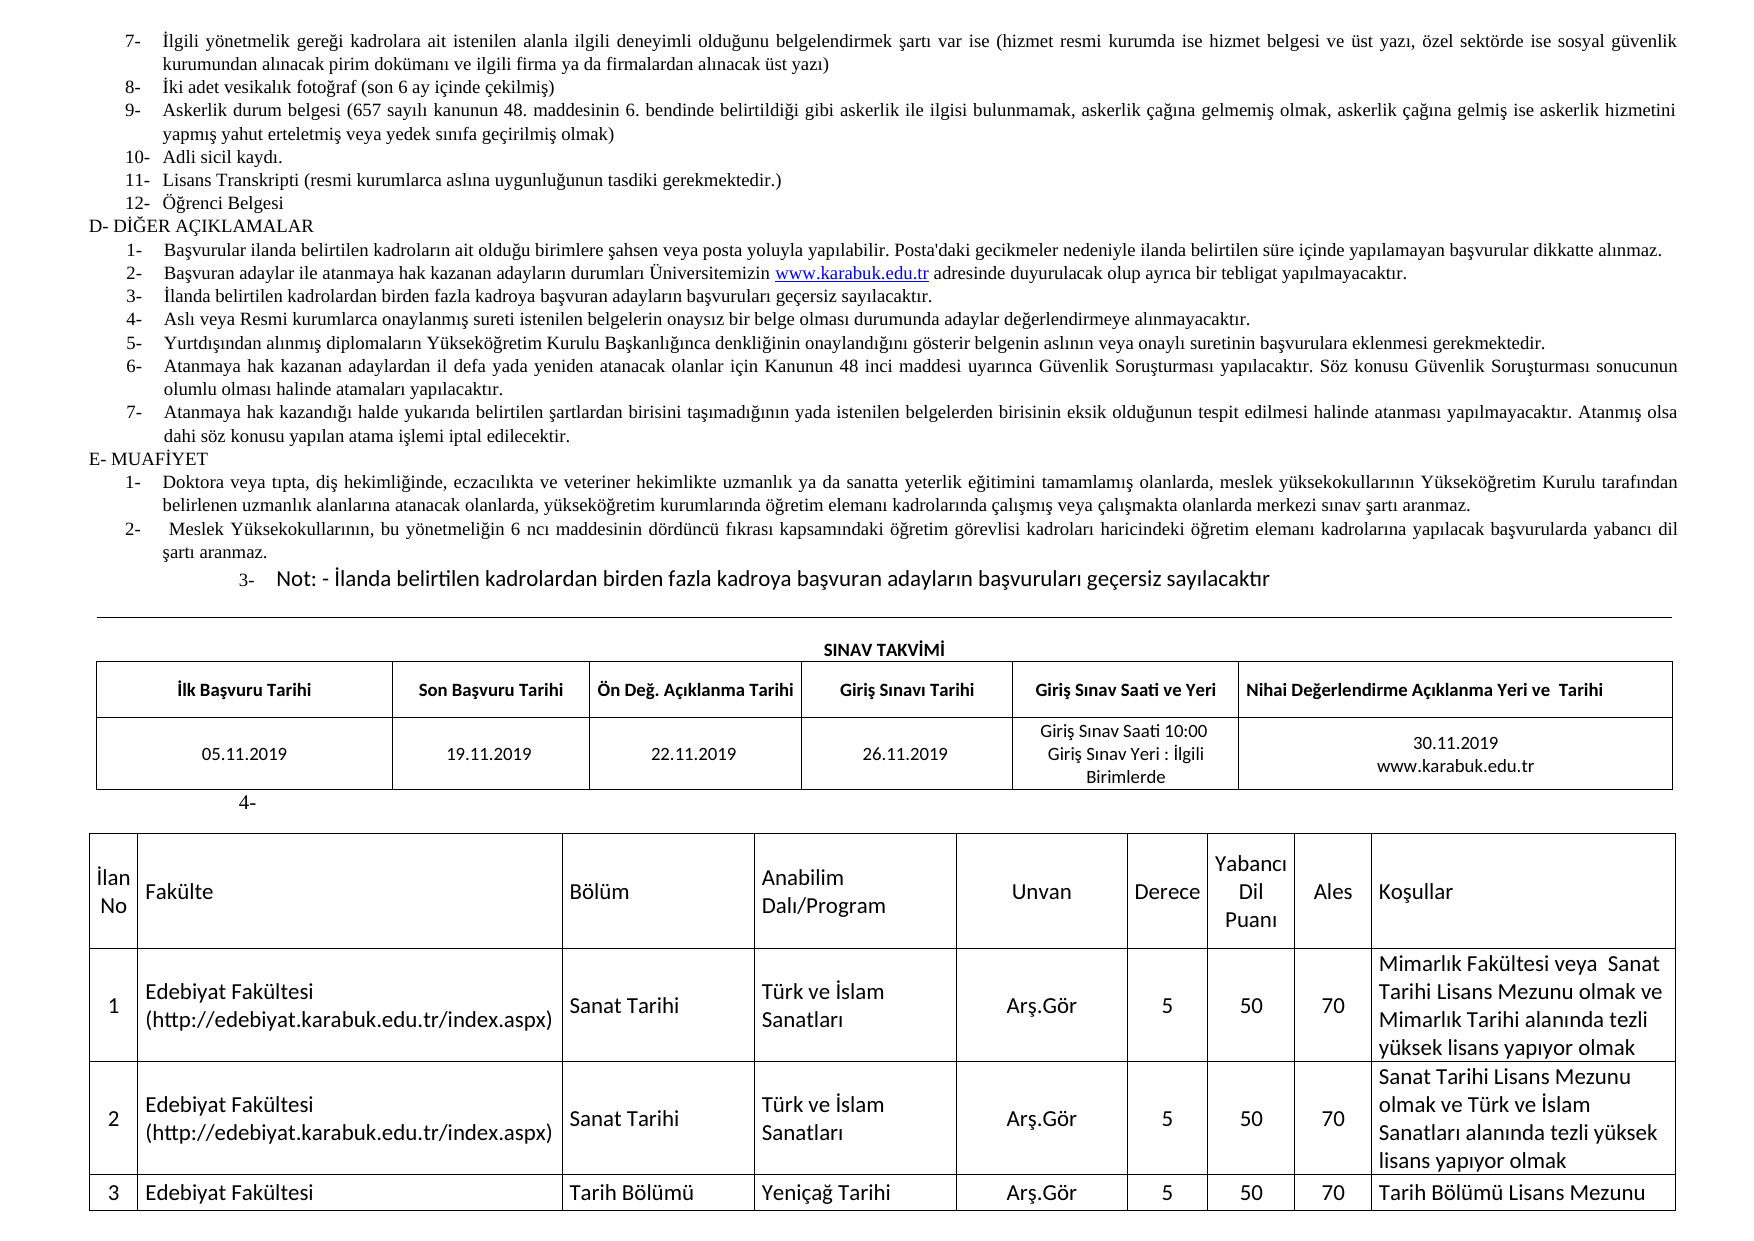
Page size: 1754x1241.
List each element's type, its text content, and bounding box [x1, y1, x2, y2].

table_header Yabancı Dil Puanı [1208, 834, 1294, 948]
table_cell 1 [90, 949, 137, 1061]
table_cell 50 [1208, 1062, 1294, 1174]
table_cell İlk Başvuru Tarihi [97, 662, 392, 717]
table_header Anabilim Dalı/Program [755, 834, 956, 948]
table_cell 22.11.2019 [590, 718, 801, 789]
list Meslek Yüksekokullarının, bu yönetmeliğin 6 ncı maddesinin dördüncü fıkrası kapsamındaki öğretim görevlisi kadroları haricindeki öğretim elemanı kadrolarına yapılacak başvurularda yabancı dil şartı aranmaz. [125, 517, 1680, 562]
table_cell Edebiyat Fakültesi (http://edebiyat.karabuk.edu.tr/index.aspx) [138, 949, 562, 1061]
text E- MUAFİYET [89, 448, 1680, 469]
table_header Bölüm [563, 834, 754, 948]
table_cell Arş.Gör [957, 1175, 1127, 1209]
list Yurtdışından alınmış diplomaların Yükseköğretim Kurulu Başkanlığınca denkliğinin onaylandığını gösterir belgenin aslının veya onaylı suretinin başvurulara eklenmesi gerekmektedir. [126, 332, 1680, 353]
table_cell 19.11.2019 [393, 718, 589, 789]
list Aslı veya Resmi kurumlarca onaylanmış sureti istenilen belgelerin onaysız bir belge olması durumunda adaylar değerlendirmeye alınmayacaktır. [126, 308, 1680, 330]
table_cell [1372, 1175, 1675, 1209]
table_cell Sanat Tarihi [563, 1062, 754, 1174]
table_cell 70 [1295, 1175, 1371, 1209]
table_cell 05.11.2019 [97, 718, 392, 789]
table_cell 70 [1295, 1062, 1371, 1174]
table_cell Son Başvuru Tarihi [393, 662, 589, 717]
list Atanmaya hak kazanan adaylardan il defa yada yeniden atanacak olanlar için Kanunun 48 inci maddesi uyarınca Güvenlik Soruşturması yapılacaktır. Söz konusu Güvenlik Soruşturması sonucunun olumlu olması halinde atamaları yapılacaktır. [126, 355, 1680, 399]
table_cell Sanat Tarihi [563, 949, 754, 1061]
table_header Unvan [957, 834, 1127, 948]
table_header Ales [1295, 834, 1371, 948]
table_cell Nihai Değerlendirme Açıklanma Yeri ve Tarihi [1239, 662, 1672, 717]
table_cell 50 [1208, 1175, 1294, 1209]
table_header SINAV TAKVİMİ [97, 618, 1672, 661]
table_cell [138, 1175, 562, 1209]
table_cell 30.11.2019 www.karabuk.edu.tr [1239, 718, 1672, 789]
table_cell Ön Değ. Açıklanma Tarihi [590, 662, 801, 717]
table_header Derece [1128, 834, 1207, 948]
list Doktora veya tıpta, diş hekimliğinde, eczacılıkta ve veteriner hekimlikte uzmanlık ya da sanatta yeterlik eğitimini tamamlamış olanlarda, meslek yüksekokullarının Yükseköğretim Kurulu tarafından belirlenen uzmanlık alanlarına atanacak olanlarda, yükseköğretim kurumlarında öğretim elemanı kadrolarında çalışmış veya çalışmakta olanlarda merkezi sınav şartı aranmaz. [125, 471, 1680, 516]
list Adli sicil kaydı. [125, 146, 1680, 167]
table_header Koşullar [1372, 834, 1675, 948]
list Lisans Transkripti (resmi kurumlarca aslına uygunluğunun tasdiki gerekmektedir.) [125, 169, 1680, 191]
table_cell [138, 1062, 562, 1174]
list Başvuran adaylar ile atanmaya hak kazanan adayların durumları Üniversitemizin www.karabuk.edu.tr adresinde duyurulacak olup ayrıca bir tebligat yapılmayacaktır. [126, 262, 1680, 283]
table_cell Giriş Sınav Saati ve Yeri [1013, 662, 1238, 717]
table_cell Mimarlık Fakültesi veya Sanat Tarihi Lisans Mezunu olmak ve Mimarlık Tarihi alanında tezli yüksek lisans yapıyor olmak [1372, 949, 1675, 1061]
table_cell Arş.Gör [957, 1062, 1127, 1174]
list Askerlik durum belgesi (657 sayılı kanunun 48. maddesinin 6. bendinde belirtildiği gibi askerlik ile ilgisi bulunmamak, askerlik çağına gelmemiş olmak, askerlik çağına gelmiş ise askerlik hizmetini yapmış yahut erteletmiş veya yedek sınıfa geçirilmiş olmak) [125, 99, 1680, 144]
table_cell 5 [1128, 1175, 1207, 1209]
table_header İlan No [90, 834, 137, 948]
table_header Fakülte [138, 834, 562, 948]
table_cell Tarih Bölümü [563, 1175, 754, 1209]
table_cell Giriş Sınavı Tarihi [802, 662, 1012, 717]
table_cell Arş.Gör [957, 949, 1127, 1061]
list İlgili yönetmelik gereği kadrolara ait istenilen alanla ilgili deneyimli olduğunu belgelendirmek şartı var ise (hizmet resmi kurumda ise hizmet belgesi ve üst yazı, özel sektörde ise sosyal güvenlik kurumundan alınacak pirim dokümanı ve ilgili firma ya da firmalardan alınacak üst yazı) [125, 29, 1680, 74]
list İlanda belirtilen kadrolardan birden fazla kadroya başvuran adayların başvuruları geçersiz sayılacaktır. [126, 285, 1680, 307]
table_cell Yeniçağ Tarihi [755, 1175, 956, 1209]
table_cell 3 [90, 1175, 137, 1209]
table_cell 5 [1128, 1062, 1207, 1174]
table_cell 26.11.2019 [802, 718, 1012, 789]
table_cell Türk ve İslam Sanatları [755, 949, 956, 1061]
list İki adet vesikalık fotoğraf (son 6 ay içinde çekilmiş) [125, 76, 1680, 98]
list Not: - İlanda belirtilen kadrolardan birden fazla kadroya başvuran adayların başvuruları geçersiz sayılacaktır [239, 564, 1680, 592]
text D- DİĞER AÇIKLAMALAR [89, 215, 1680, 237]
table_cell 2 [90, 1062, 137, 1174]
table_cell 50 [1208, 949, 1294, 1061]
list Öğrenci Belgesi [125, 192, 1680, 214]
list Atanmaya hak kazandığı halde yukarıda belirtilen şartlardan birisini taşımadığının yada istenilen belgelerden birisinin eksik olduğunun tespit edilmesi halinde atanması yapılmayacaktır. Atanmış olsa dahi söz konusu yapılan atama işlemi iptal edilecektir. [126, 401, 1680, 446]
table_cell Giriş Sınav Saati 10:00 Giriş Sınav Yeri : İlgili Birimlerde [1013, 718, 1238, 789]
table_cell 5 [1128, 949, 1207, 1061]
table_cell Türk ve İslam Sanatları [755, 1062, 956, 1174]
table_cell 70 [1295, 949, 1371, 1061]
table_cell Sanat Tarihi Lisans Mezunu olmak ve Türk ve İslam Sanatları alanında tezli yüksek lisans yapıyor olmak [1372, 1062, 1675, 1174]
list Başvurular ilanda belirtilen kadroların ait olduğu birimlere şahsen veya posta yoluyla yapılabilir. Posta'daki gecikmeler nedeniyle ilanda belirtilen süre içinde yapılamayan başvurular dikkatte alınmaz. [126, 239, 1680, 260]
